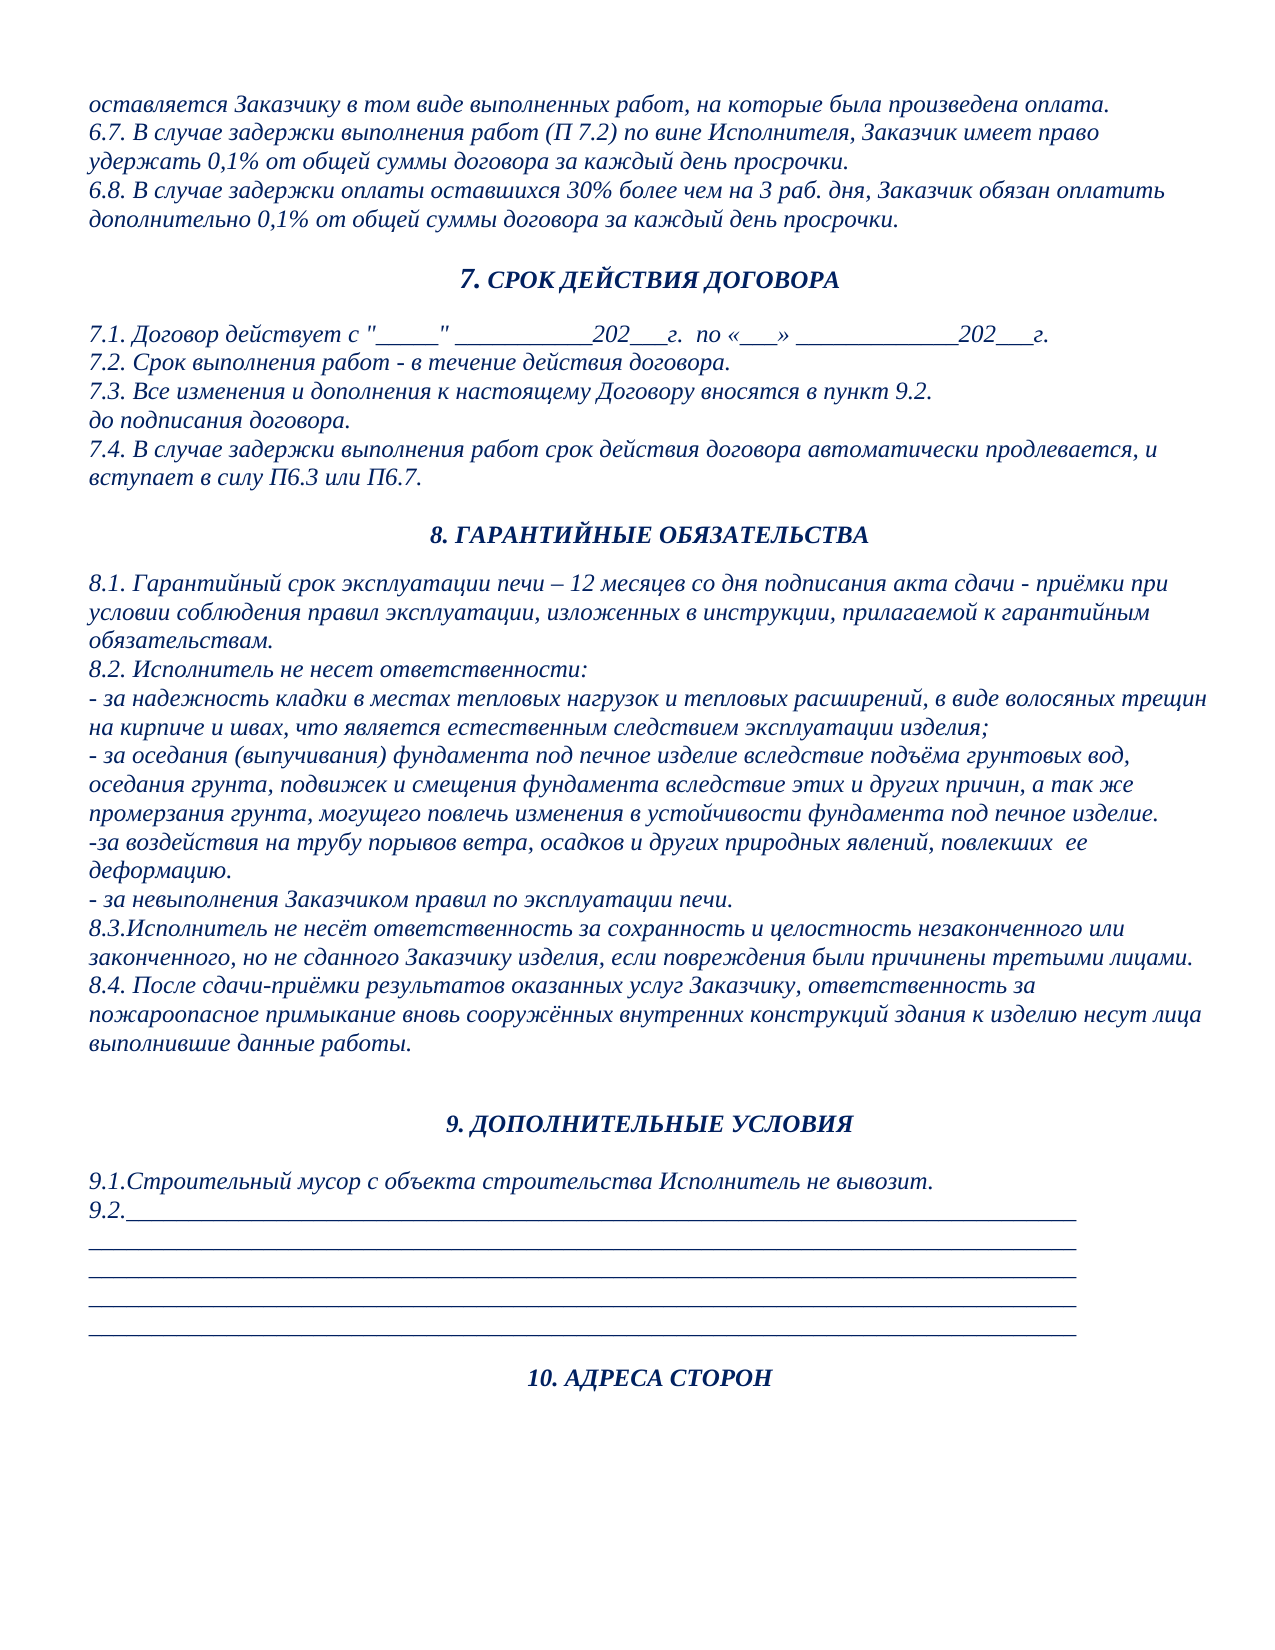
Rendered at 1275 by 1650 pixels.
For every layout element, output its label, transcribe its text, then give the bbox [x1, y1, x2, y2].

text 7.3. Все изменения и дополнения к настоящему Договору вносятся в пункт 9.2. [89, 376, 1211, 405]
text -за воздействия на трубу порывов ветра, осадков и других природных явлений, повлекших ее деформацию. [89, 827, 1211, 884]
text 6.8. В случае задержки оплаты оставшихся 30% более чем на 3 раб. дня, Заказчик обязан оплатить дополнительно 0,1% от общей суммы договора за каждый день просрочки. [89, 175, 1211, 232]
text _______________________________________________________________________________ [89, 1224, 1211, 1252]
text 7.2. Срок выполнения работ - в течение действия договора. [89, 347, 1211, 376]
text 8. ГАРАНТИЙНЫЕ ОБЯЗАТЕЛЬСТВА [89, 520, 1211, 549]
text 8.1. Гарантийный срок эксплуатации печи – 12 месяцев со дня подписания акта сдачи - приёмки при условии соблюдения правил эксплуатации, изложенных в инструкции, прилагаемой к гарантийным обязательствам. [89, 568, 1211, 654]
text 7.4. В случае задержки выполнения работ срок действия договора автоматически продлевается, и вступает в силу П6.3 или П6.7. [89, 434, 1211, 491]
text 9.1.Строительный мусор с объекта строительства Исполнитель не вывозит. [89, 1166, 1211, 1195]
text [89, 1281, 1211, 1310]
text _______________________________________________________________________________ [89, 1252, 1211, 1281]
text 8.3.Исполнитель не несёт ответственность за сохранность и целостность незаконченного или законченного, но не сданного Заказчику изделия, если повреждения были причинены третьими лицами. [89, 913, 1211, 970]
text 9. ДОПОЛНИТЕЛЬНЫЕ УСЛОВИЯ [89, 1109, 1211, 1138]
text 7. СРОК ДЕЙСТВИЯ ДОГОВОРА [89, 261, 1211, 295]
text - за надежность кладки в местах тепловых нагрузок и тепловых расширений, в виде волосяных трещин на кирпиче и швах, что является естественным следствием эксплуатации изделия; [89, 683, 1211, 740]
text 8.4. После сдачи-приёмки результатов оказанных услуг Заказчику, ответственность за пожароопасное примыкание вновь сооружённых внутренних конструкций здания к изделию несут лица выполнившие данные работы. [89, 970, 1211, 1057]
text 10. АДРЕСА СТОРОН [89, 1363, 1211, 1392]
text 7.1. Договор действует с "_____" ___________202___г. по «___» _____________202___г. [89, 319, 1211, 347]
text - за оседания (выпучивания) фундамента под печное изделие вследствие подъёма грунтовых вод, оседания грунта, подвижек и смещения фундамента вследствие этих и других причин, а так же промерзания грунта, могущего повлечь изменения в устойчивости фундамента под печное изделие. [89, 740, 1211, 827]
text 6.7. В случае задержки выполнения работ (П 7.2) по вине Исполнителя, Заказчик имеет право удержать 0,1% от общей суммы договора за каждый день просрочки. [89, 117, 1211, 175]
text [89, 89, 1211, 117]
text до подписания договора. [89, 405, 1211, 434]
text - за невыполнения Заказчиком правил по эксплуатации печи. [89, 884, 1211, 913]
text 9.2.____________________________________________________________________________ [89, 1195, 1211, 1224]
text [89, 1310, 1211, 1339]
text 8.2. Исполнитель не несет ответственности: [89, 654, 1211, 683]
